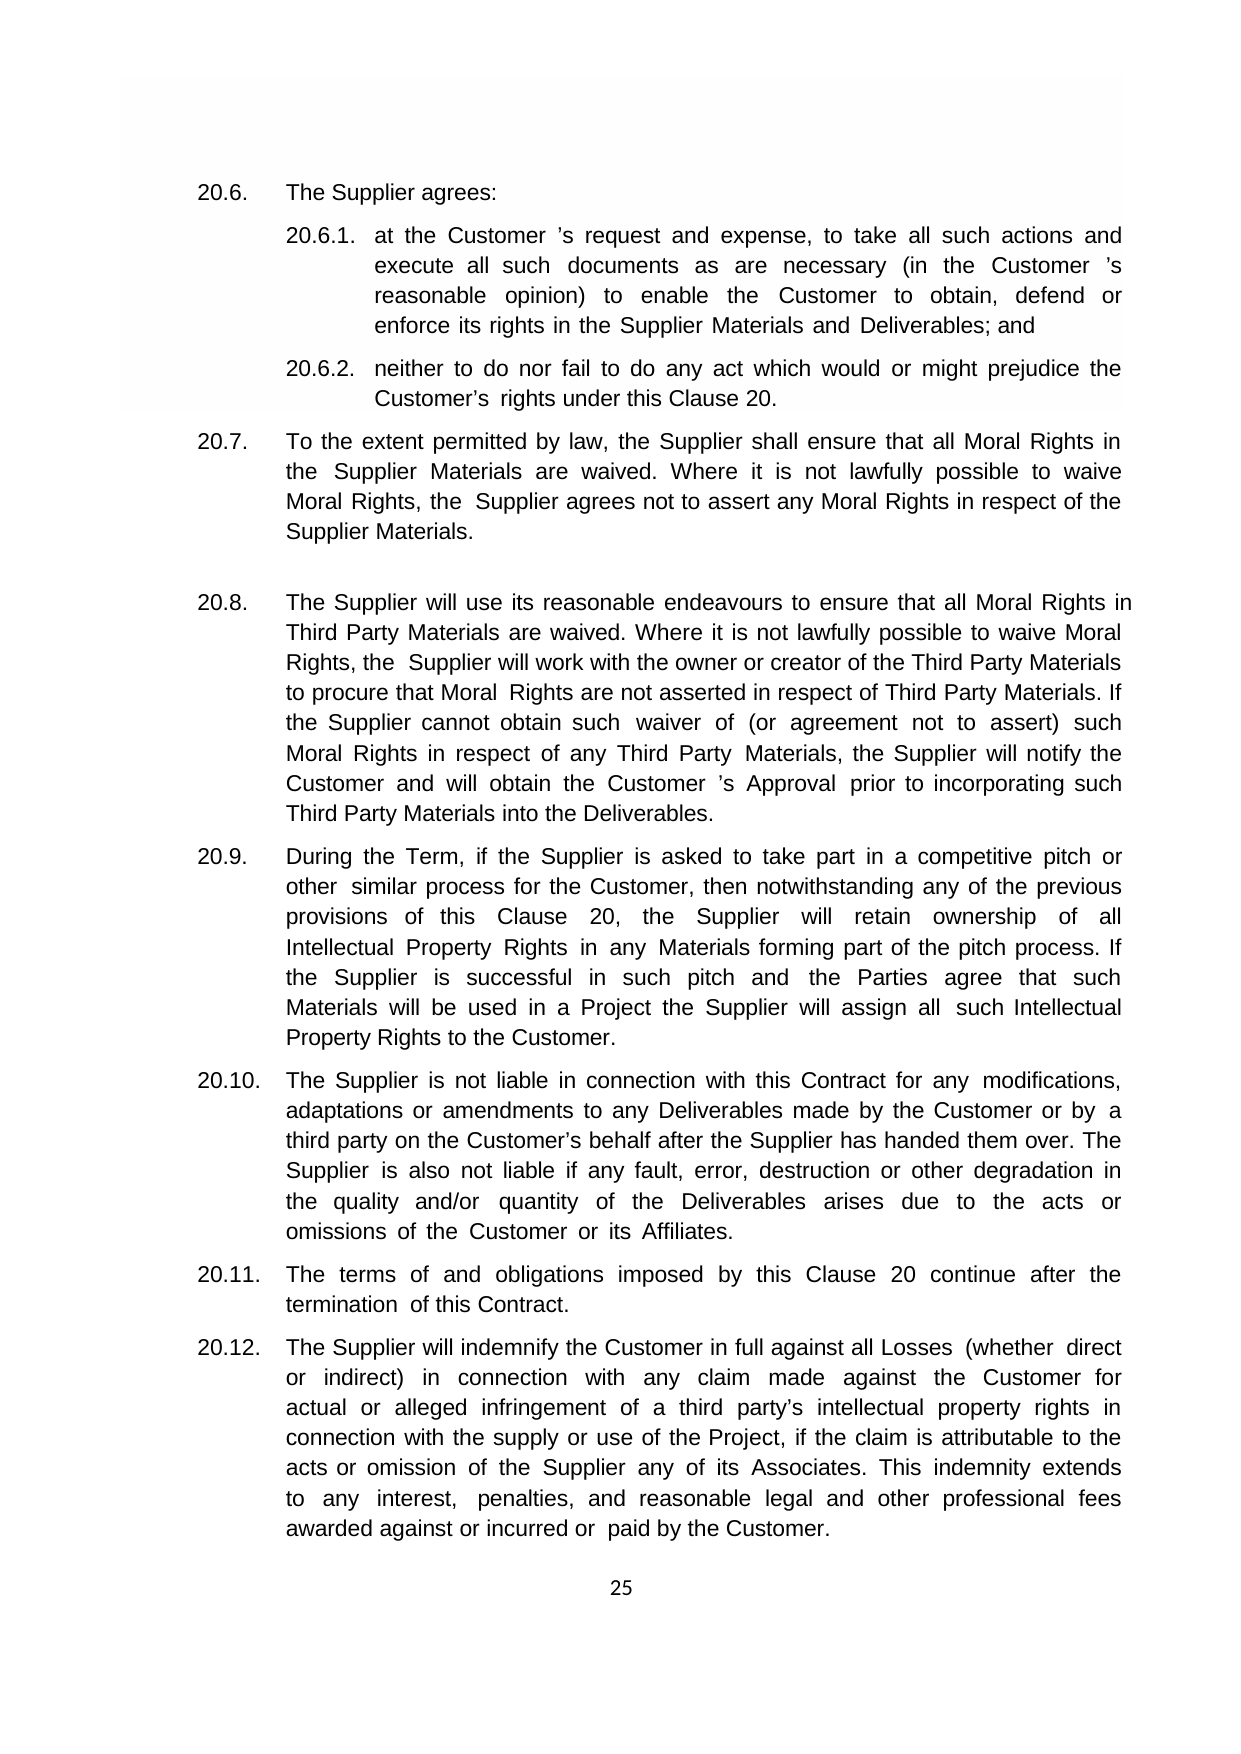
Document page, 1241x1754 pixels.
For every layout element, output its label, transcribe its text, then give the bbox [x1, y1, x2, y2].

list The Supplier agrees: [197, 179, 1134, 206]
list The Supplier will indemnify the Customer in full against all Losses (whether direct or indirect) in connection with any claim made against the Customer for actual or alleged infringement of a third party’s intellectual property rights in connection with the supply or use of the Project, if the claim is attributable to the acts or omission of the Supplier any of its Associates. This indemnity extends to any interest, penalties, and reasonable legal and other professional fees awarded against or incurred or paid by the Customer. [197, 1333, 1122, 1541]
list neither to do nor fail to do any act which would or might prejudice the Customer’s rights under this Clause 20. [286, 355, 1122, 411]
text Third Party Materials are waived. Where it is not lawfully possible to waive Moral Rights, the Supplier will work with the owner or creator of the Third Party Materials to procure that Moral Rights are not asserted in respect of Third Party Materials. If the Supplier cannot obtain such waiver of (or agreement not to assert) such Moral Rights in respect of any Third Party Materials, the Supplier will notify the Customer and will obtain the Customer ’s Approval prior to incorporating such Third Party Materials into the Deliverables. [197, 619, 1122, 826]
list The Supplier is not liable in connection with this Contract for any modifications, adaptations or amendments to any Deliverables made by the Customer or by a third party on the Customer’s behalf after the Supplier has handed them over. The Supplier is also not liable if any fault, error, destruction or other degradation in the quality and/or quantity of the Deliverables arises due to the acts or omissions of the Customer or its Affiliates. [197, 1067, 1122, 1244]
list The Supplier will use its reasonable endeavours to ensure that all Moral Rights in [197, 591, 1134, 615]
list To the extent permitted by law, the Supplier shall ensure that all Moral Rights in the Supplier Materials are waived. Where it is not lawfully possible to waive Moral Rights, the Supplier agrees not to assert any Moral Rights in respect of the Supplier Materials. [197, 428, 1122, 544]
list at the Customer ’s request and expense, to take all such actions and execute all such documents as are necessary (in the Customer ’s reasonable opinion) to enable the Customer to obtain, defend or enforce its rights in the Supplier Materials and Deliverables; and [286, 222, 1122, 338]
list During the Term, if the Supplier is asked to take part in a competitive pitch or other similar process for the Customer, then notwithstanding any of the previous provisions of this Clause 20, the Supplier will retain ownership of all Intellectual Property Rights in any Materials forming part of the pitch process. If the Supplier is successful in such pitch and the Parties agree that such Materials will be used in a Project the Supplier will assign all such Intellectual Property Rights to the Customer. [197, 843, 1122, 1050]
list The terms of and obligations imposed by this Clause 20 continue after the termination of this Contract. [197, 1261, 1122, 1317]
